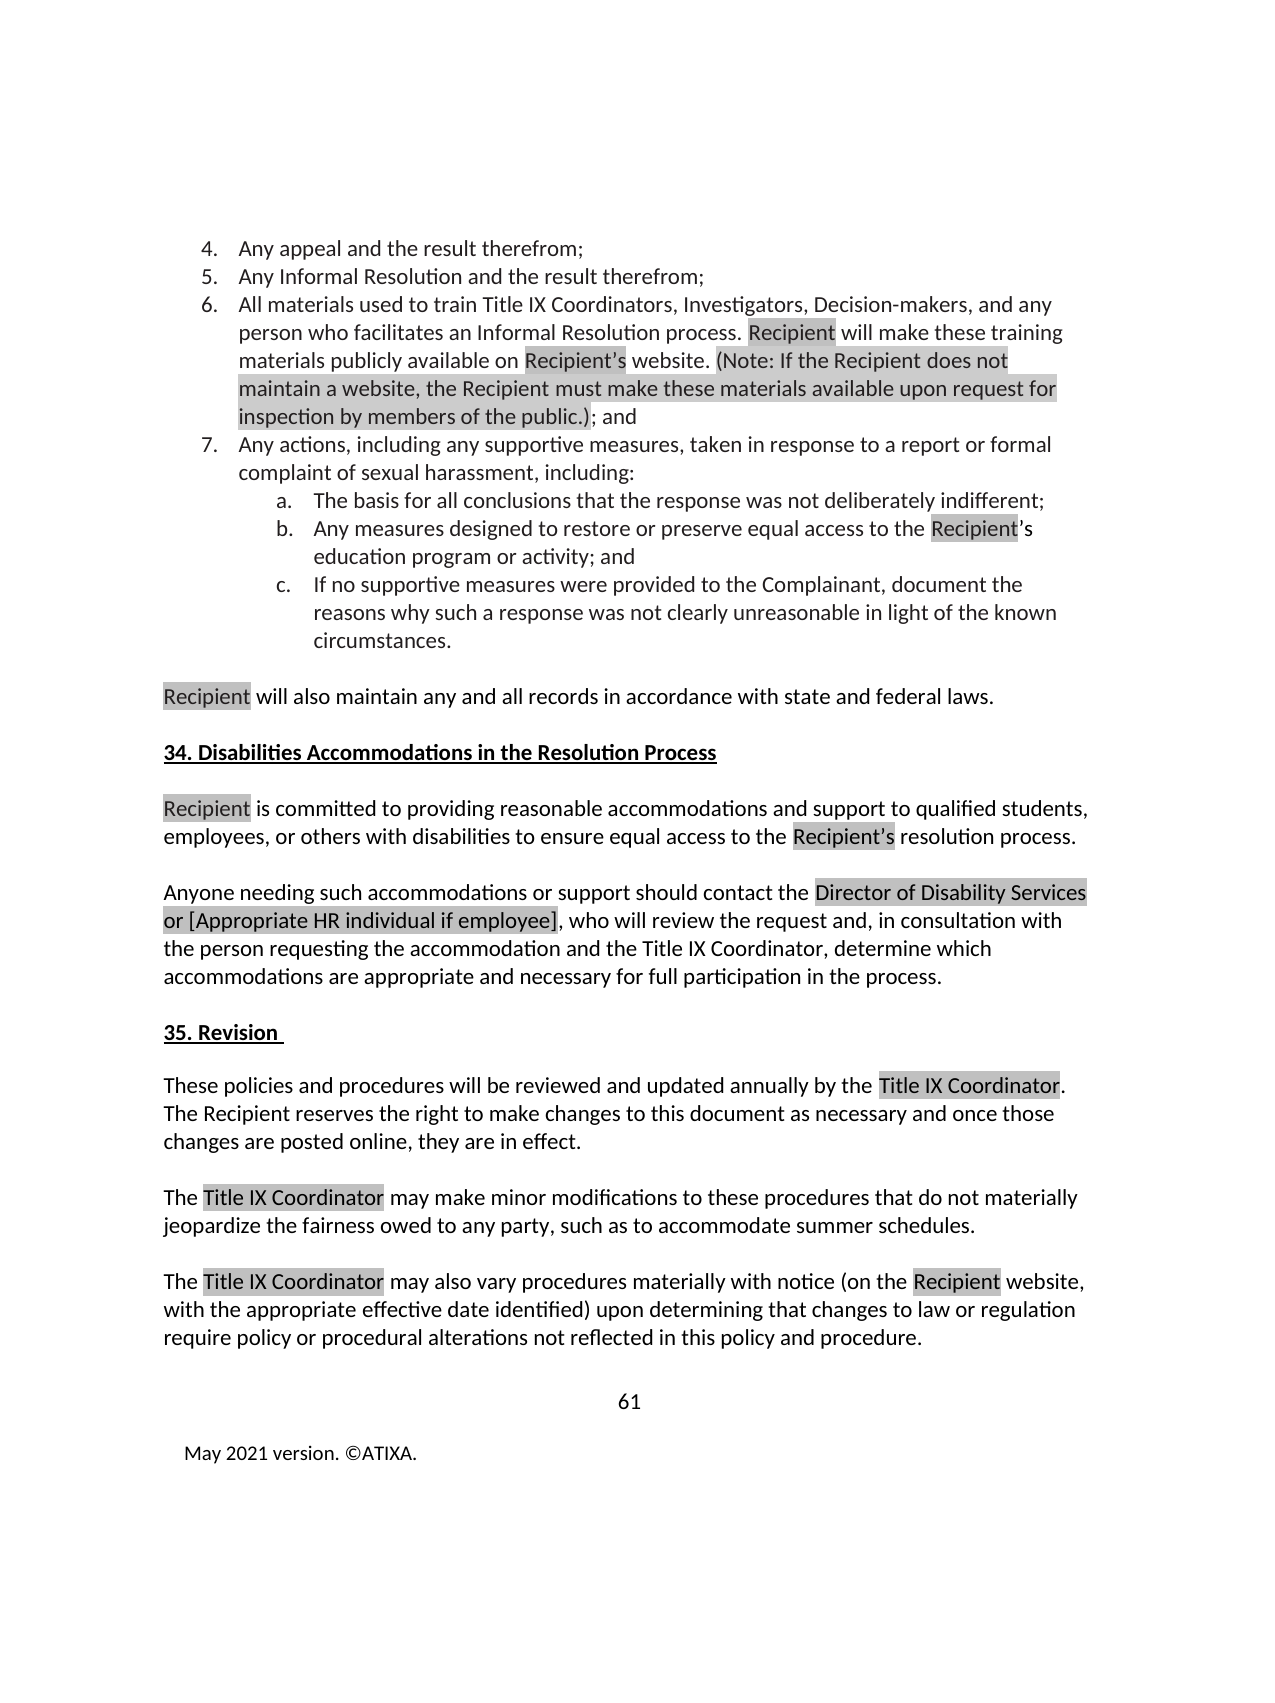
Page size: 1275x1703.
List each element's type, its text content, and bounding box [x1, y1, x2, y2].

text 35. Revision [163, 1018, 1095, 1046]
text The Title IX Coordinator may also vary procedures materially with notice (on the Recipient website, with the appropriate effective date identified) upon determining that changes to law or regulation require policy or procedural alterations not reflected in this policy and procedure. [163, 1267, 1095, 1352]
list Any measures designed to restore or preserve equal access to the Recipient’s education program or activity; and [276, 514, 1095, 570]
text Recipient is committed to providing reasonable accommodations and support to qualified students, employees, or others with disabilities to ensure equal access to the Recipient’s resolution process. [163, 794, 1095, 850]
list Any actions, including any supportive measures, taken in response to a report or formal complaint of sexual harassment, including: [201, 430, 1095, 486]
list If no supportive measures were provided to the Complainant, document the reasons why such a response was not clearly unreasonable in light of the known circumstances. [276, 570, 1095, 654]
list The basis for all conclusions that the response was not deliberately indifferent; [276, 486, 1095, 514]
list Any Informal Resolution and the result therefrom; [201, 262, 1095, 290]
text The Title IX Coordinator may make minor modifications to these procedures that do not materially jeopardize the fairness owed to any party, such as to accommodate summer schedules. [163, 1183, 1095, 1239]
text These policies and procedures will be reviewed and updated annually by the Title IX Coordinator. The Recipient reserves the right to make changes to this document as necessary and once those changes are posted online, they are in effect. [163, 1071, 1095, 1155]
text 34. Disabilities Accommodations in the Resolution Process [163, 738, 1095, 766]
list Any appeal and the result therefrom; [201, 234, 1095, 262]
list All materials used to train Title IX Coordinators, Investigators, Decision-makers, and any person who facilitates an Informal Resolution process. Recipient will make these training materials publicly available on Recipient’s website. (Note: If the Recipient does not maintain a website, the Recipient must make these materials available upon request for inspection by members of the public.); and [201, 290, 1095, 430]
text Recipient will also maintain any and all records in accordance with state and federal laws. [251, 682, 1091, 710]
text Anyone needing such accommodations or support should contact the Director of Disability Services or [Appropriate HR individual if employee], who will review the request and, in consultation with the person requesting the accommodation and the Title IX Coordinator, determine which accommodations are appropriate and necessary for full participation in the process. [163, 878, 1095, 990]
